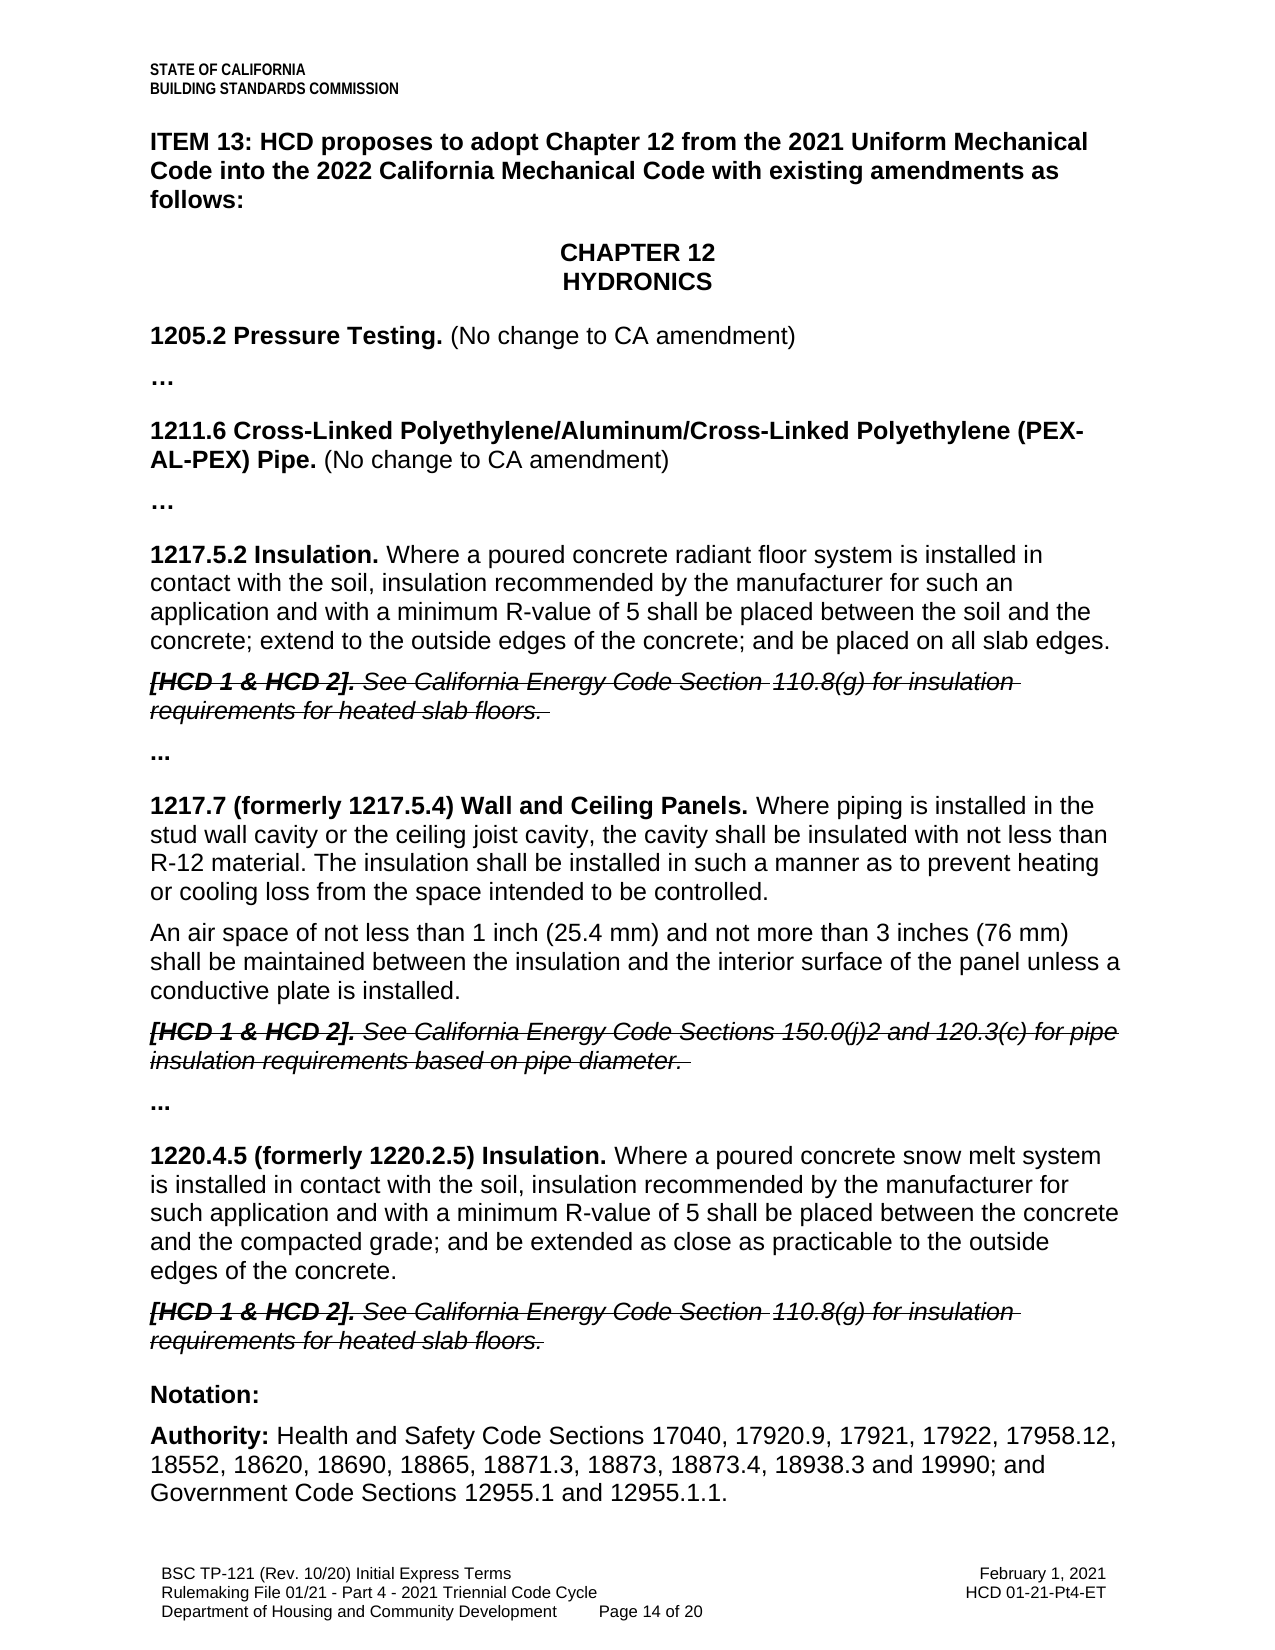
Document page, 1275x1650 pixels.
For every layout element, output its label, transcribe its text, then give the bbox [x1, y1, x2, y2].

text [HCD 1 & HCD 2]. See California Energy Code Section 110.8(g) for insulation requirements for heated slab floors. [150, 667, 1125, 724]
text 1217.5.2 Insulation. Where a poured concrete radiant floor system is installed in contact with the soil, insulation recommended by the manufacturer for such an application and with a minimum R-value of 5 shall be placed between the soil and the concrete; extend to the outside edges of the concrete; and be placed on all slab edges. [150, 539, 1125, 654]
text … [150, 486, 1125, 514]
text 1217.7 (formerly 1217.5.4) Wall and Ceiling Panels. Where piping is installed in the stud wall cavity or the ceiling joist cavity, the cavity shall be insulated with not less than R-12 material. The insulation shall be installed in such a manner as to prevent heating or cooling loss from the space intended to be controlled. [150, 791, 1125, 906]
text [HCD 1 & HCD 2]. See California Energy Code Sections 150.0(j)2 and 120.3(c) for pipe insulation requirements based on pipe diameter. [150, 1017, 1125, 1074]
text [HCD 1 & HCD 2]. See California Energy Code Section 110.8(g) for insulation requirements for heated slab floors. [150, 1297, 1125, 1354]
subtitle ITEM 13: HCD proposes to adopt Chapter 12 from the 2021 Uniform Mechanical Code into the 2022 California Mechanical Code with existing amendments as follows: [150, 127, 1125, 213]
text 1211.6 Cross-Linked Polyethylene/Aluminum/Cross-Linked Polyethylene (PEX-AL-PEX) Pipe. (No change to CA amendment) [150, 416, 1125, 473]
text 1205.2 Pressure Testing. (No change to CA amendment) [150, 321, 1125, 349]
text 1220.4.5 (formerly 1220.2.5) Insulation. Where a poured concrete snow melt system is installed in contact with the soil, insulation recommended by the manufacturer for such application and with a minimum R-value of 5 shall be placed between the concrete and the compacted grade; and be extended as close as practicable to the outside edges of the concrete. [150, 1141, 1125, 1284]
text ... [150, 1087, 1125, 1116]
text An air space of not less than 1 inch (25.4 mm) and not more than 3 inches (76 mm) shall be maintained between the insulation and the interior surface of the panel unless a conductive plate is installed. [150, 918, 1125, 1004]
text ... [150, 737, 1125, 766]
text CHAPTER 12 HYDRONICS [150, 238, 1125, 296]
text … [150, 362, 1125, 391]
text Notation: [150, 1379, 1125, 1408]
